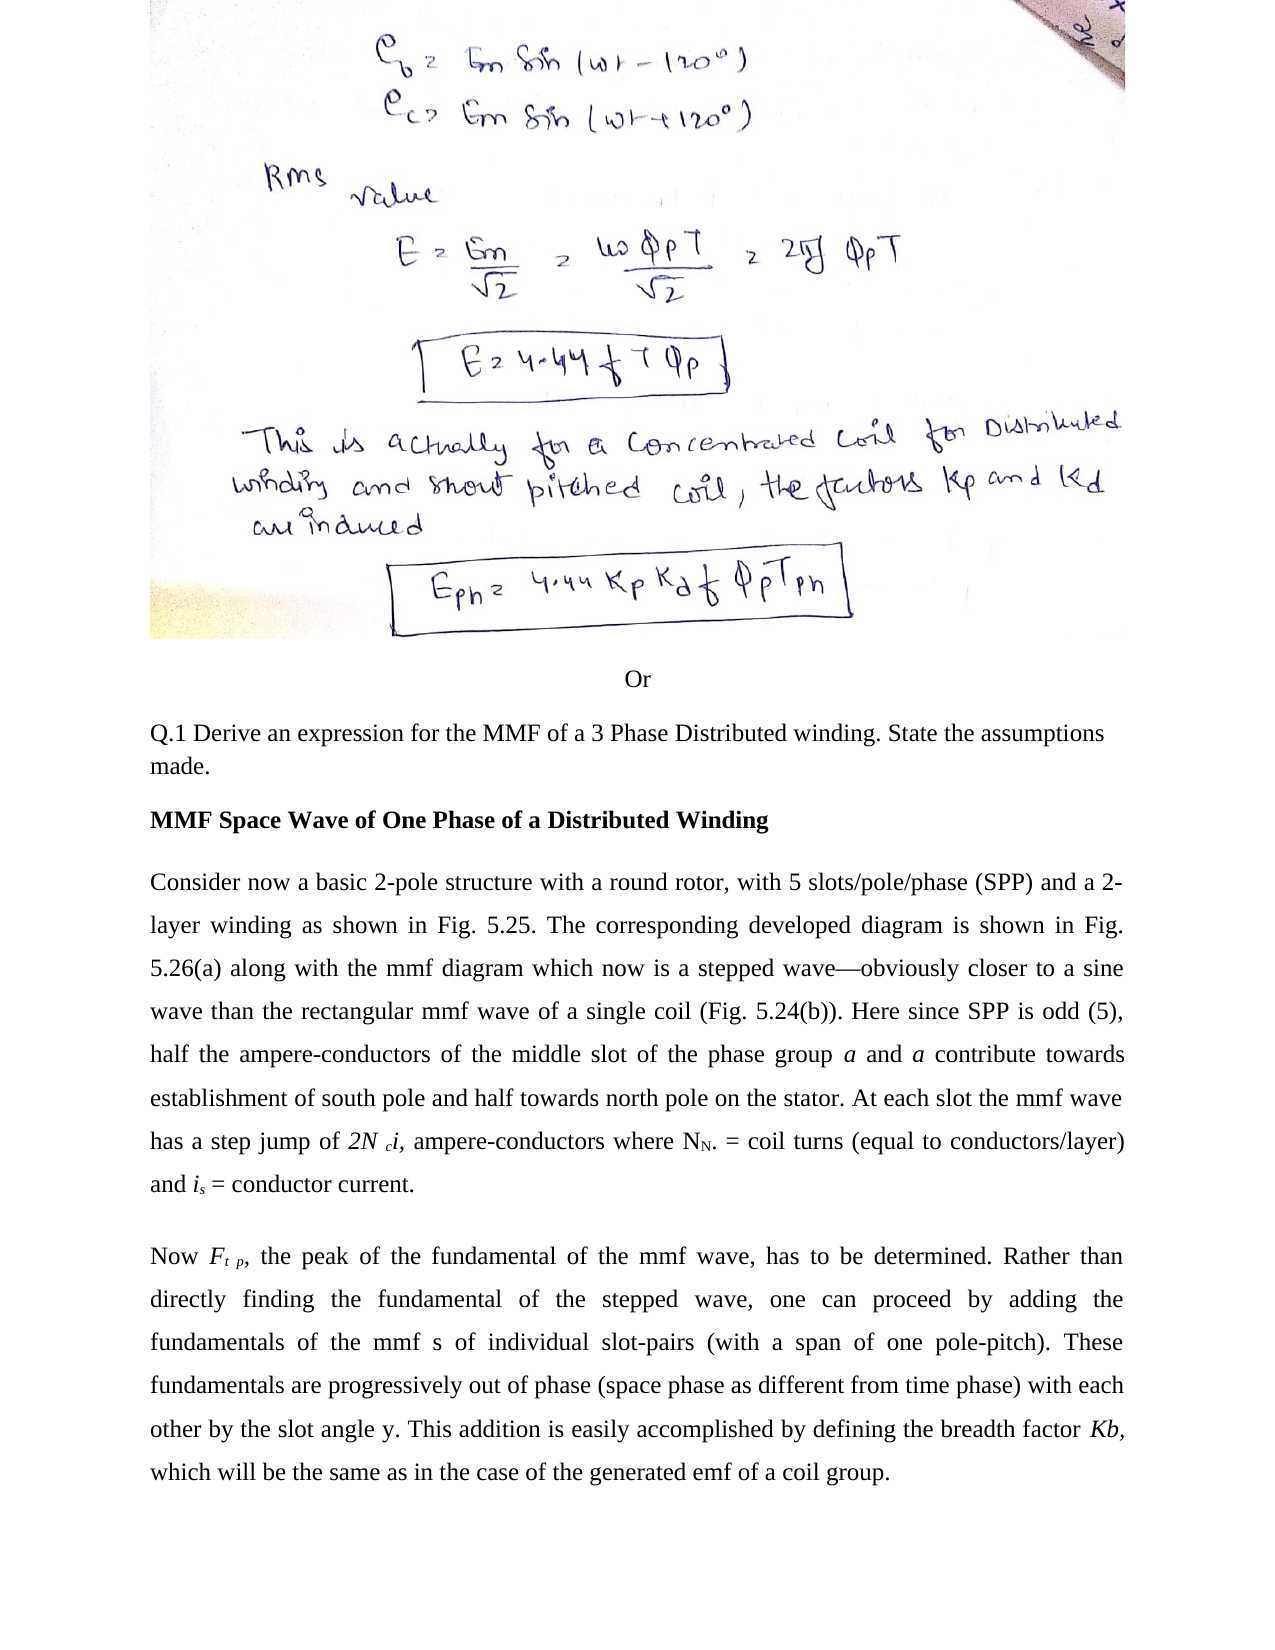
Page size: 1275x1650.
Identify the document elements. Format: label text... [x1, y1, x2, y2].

text Consider now a basic 2-pole structure with a round rotor, with 5 slots/pole/phase (SPP) and a 2-layer winding as shown in Fig. 5.25. The corresponding developed diagram is shown in Fig. 5.26(a) along with the mmf diagram which now is a stepped wave—obviously closer to a sine wave than the rectangular mmf wave of a single coil (Fig. 5.24(b)). Here since SPP is odd (5), half the ampere-conductors of the middle slot of the phase group a and a contribute towards establishment of south pole and half towards north pole on the stator. At each slot the mmf wave has a step jump of 2N ci, ampere-conductors where NN. = coil turns (equal to conductors/layer) and is = conductor current. [150, 867, 1125, 1198]
picture [150, 0, 1125, 639]
subtitle MMF Space Wave of One Phase of a Distributed Winding [150, 805, 1125, 833]
text Or [150, 664, 1125, 693]
text Q.1 Derive an expression for the MMF of a 3 Phase Distributed winding. State the assumptions made. [150, 718, 1125, 780]
text Now Ft p, the peak of the fundamental of the mmf wave, has to be determined. Rather than directly finding the fundamental of the stepped wave, one can proceed by adding the fundamentals of the mmf s of individual slot-pairs (with a span of one pole-pitch). These fundamentals are progressively out of phase (space phase as different from time phase) with each other by the slot angle y. This addition is easily accomplished by defining the breadth factor Kb, which will be the same as in the case of the generated emf of a coil group. [150, 1241, 1125, 1486]
